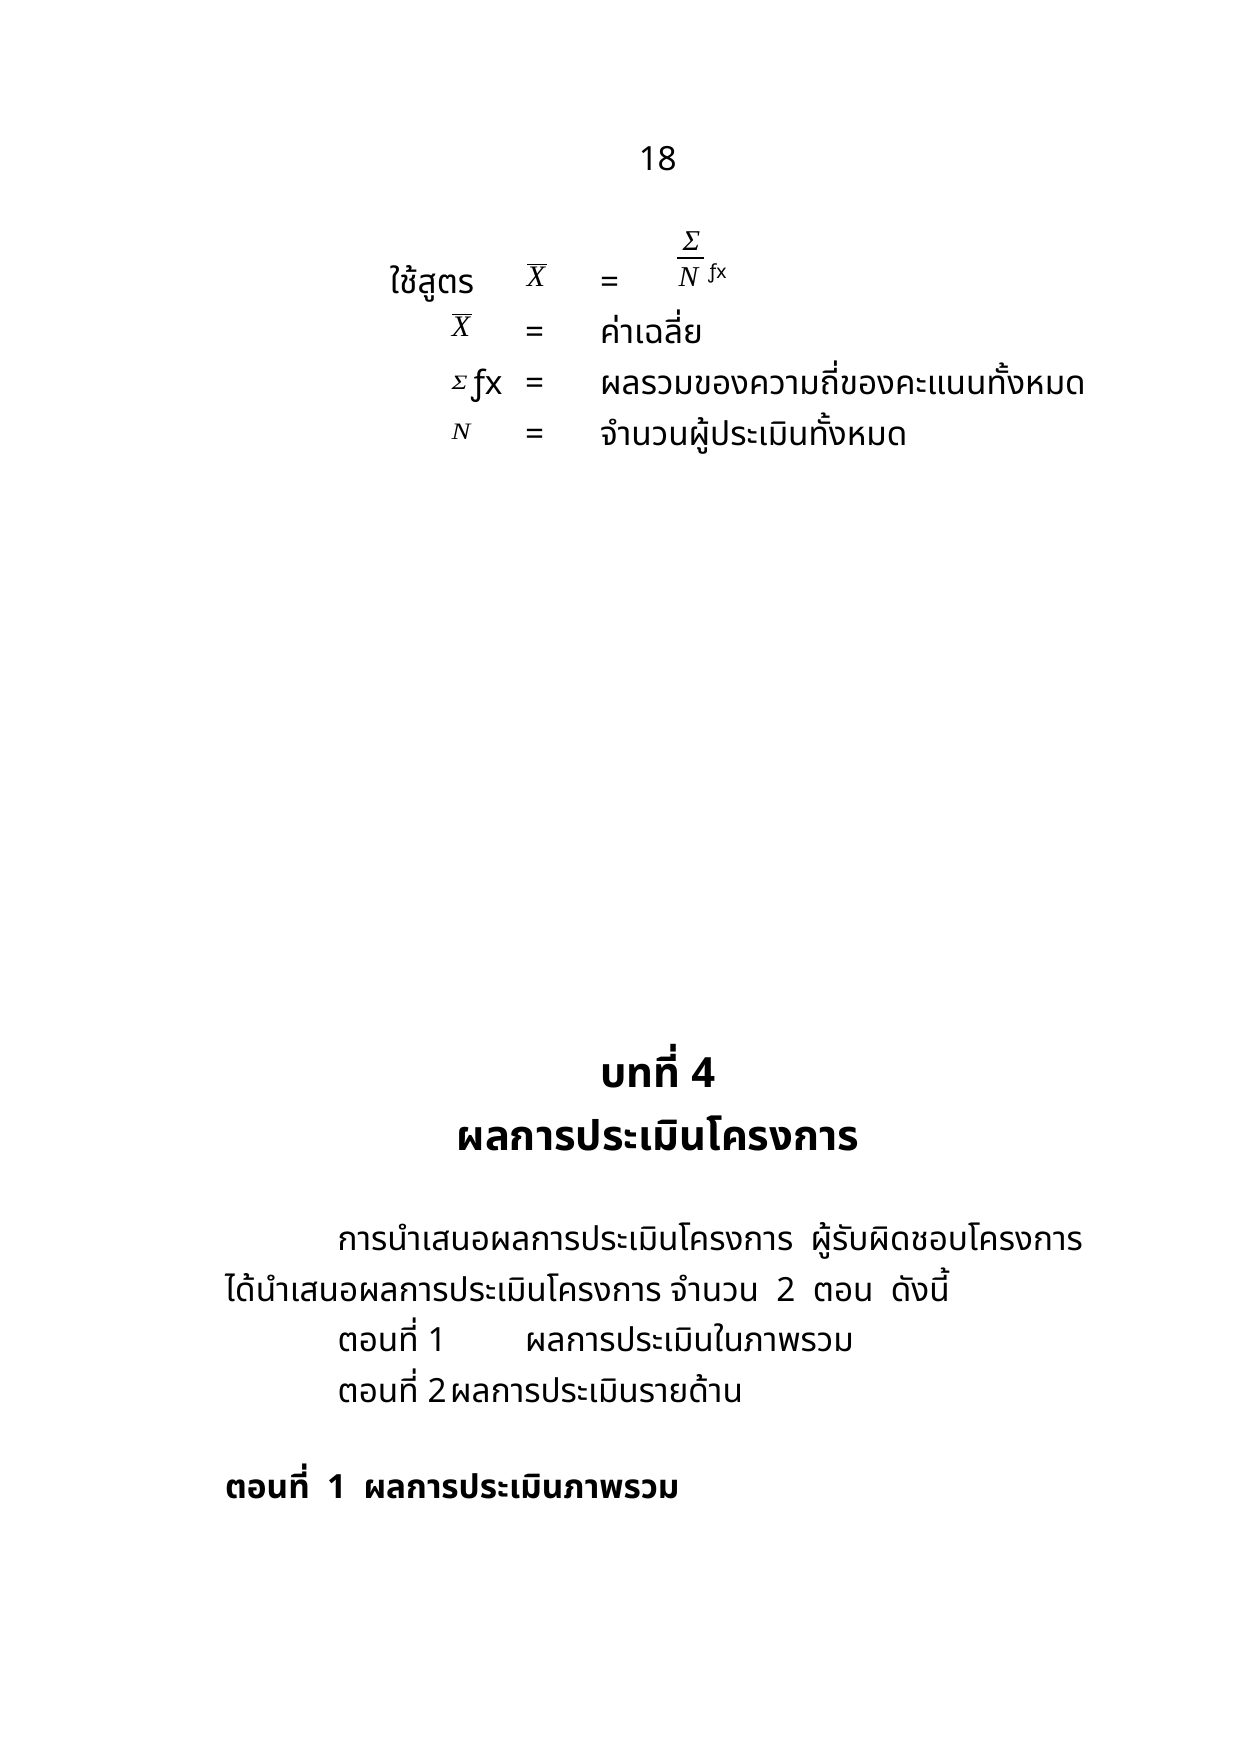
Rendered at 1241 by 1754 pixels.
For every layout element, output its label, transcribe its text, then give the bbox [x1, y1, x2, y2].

text ƒx = ผลรวมของความถี่ของคะแนนทั้งหมด [225, 359, 1090, 409]
text ตอนที่ 1 ผลการประเมินในภาพรวม [225, 1316, 1090, 1367]
text ตอนที่ 1 ผลการประเมินภาพรวม [225, 1463, 1090, 1513]
text ตอนที่ 2 ผลการประเมินรายด้าน [225, 1367, 1090, 1417]
text ใช้สูตร = ƒx [225, 225, 1090, 308]
text ผลการประเมินโครงการ [225, 1107, 1090, 1169]
text บทที่ 4 [225, 1043, 1090, 1107]
text = ค่าเฉลี่ย [225, 308, 1090, 359]
text = จำนวนผู้ประเมินทั้งหมด [225, 409, 1090, 460]
text การนำเสนอผลการประเมินโครงการ ผู้รับผิดชอบโครงการได้นำเสนอผลการประเมินโครงการ จำนวน 2 ตอน ดังนี้ [225, 1215, 1090, 1316]
